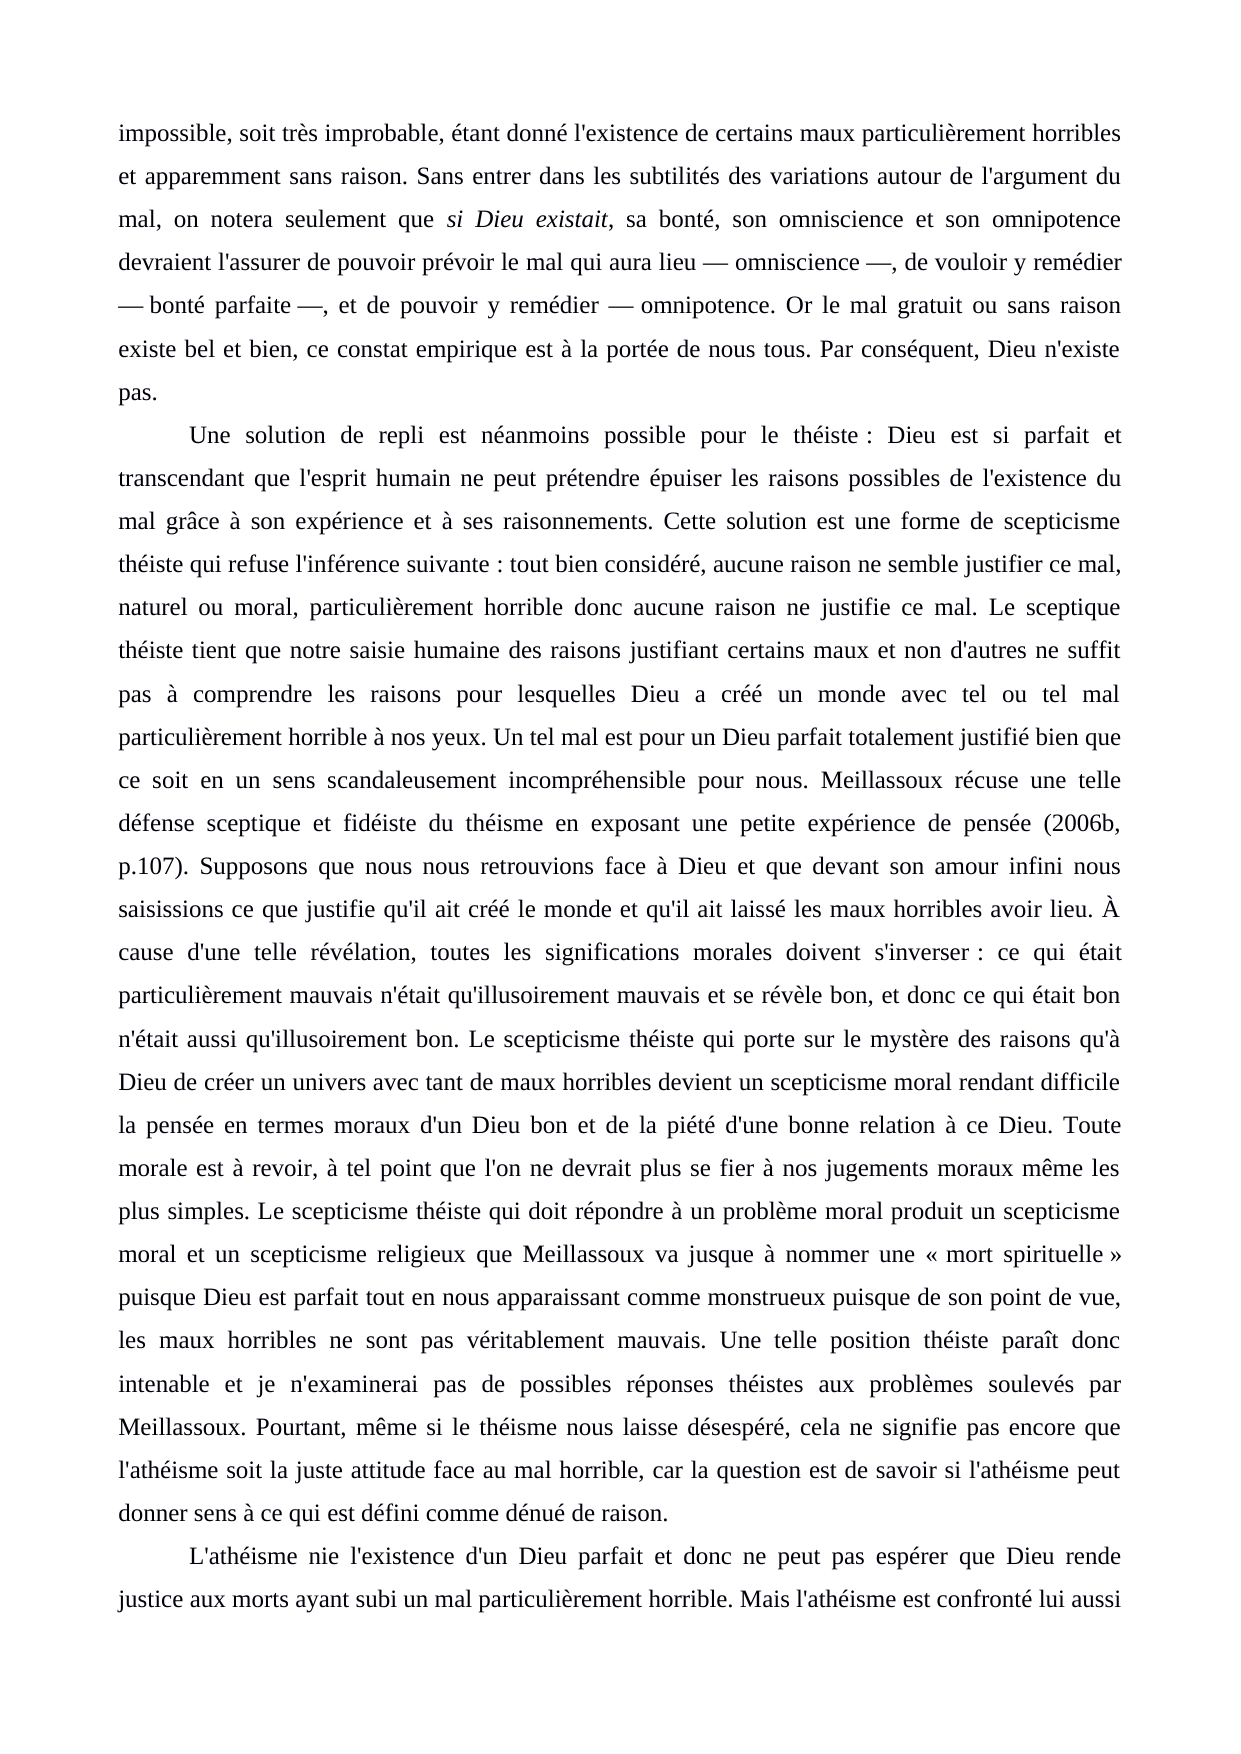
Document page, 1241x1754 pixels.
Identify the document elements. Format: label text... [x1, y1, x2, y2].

text Une solution de repli est néanmoins possible pour le théiste : Dieu est si parfait et transcendant que l'esprit humain ne peut prétendre épuiser les raisons possibles de l'existence du mal grâce à son expérience et à ses raisonnements. Cette solution est une forme de scepticisme théiste qui refuse l'inférence suivante : tout bien considéré, aucune raison ne semble justifier ce mal, naturel ou moral, particulièrement horrible donc aucune raison ne justifie ce mal. Le sceptique théiste tient que notre saisie humaine des raisons justifiant certains maux et non d'autres ne suffit pas à comprendre les raisons pour lesquelles Dieu a créé un monde avec tel ou tel mal particulièrement horrible à nos yeux. Un tel mal est pour un Dieu parfait totalement justifié bien que ce soit en un sens scandaleusement incompréhensible pour nous. Meillassoux récuse une telle défense sceptique et fidéiste du théisme en exposant une petite expérience de pensée (2006b, p.107). Supposons que nous nous retrouvions face à Dieu et que devant son amour infini nous saisissions ce que justifie qu'il ait créé le monde et qu'il ait laissé les maux horribles avoir lieu. À cause d'une telle révélation, toutes les significations morales doivent s'inverser : ce qui était particulièrement mauvais n'était qu'illusoirement mauvais et se révèle bon, et donc ce qui était bon n'était aussi qu'illusoirement bon. Le scepticisme théiste qui porte sur le mystère des raisons qu'à Dieu de créer un univers avec tant de maux horribles devient un scepticisme moral rendant difficile la pensée en termes moraux d'un Dieu bon et de la piété d'une bonne relation à ce Dieu. Toute morale est à revoir, à tel point que l'on ne devrait plus se fier à nos jugements moraux même les plus simples. Le scepticisme théiste qui doit répondre à un problème moral produit un scepticisme moral et un scepticisme religieux que Meillassoux va jusque à nommer une « mort spirituelle » puisque Dieu est parfait tout en nous apparaissant comme monstrueux puisque de son point de vue, les maux horribles ne sont pas véritablement mauvais. Une telle position théiste paraît donc intenable et je n'examinerai pas de possibles réponses théistes aux problèmes soulevés par Meillassoux. Pourtant, même si le théisme nous laisse désespéré, cela ne signifie pas encore que l'athéisme soit la juste attitude face au mal horrible, car la question est de savoir si l'athéisme peut donner sens à ce qui est défini comme dénué de raison. [118, 420, 1122, 1527]
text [118, 118, 1122, 406]
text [118, 1541, 1122, 1613]
